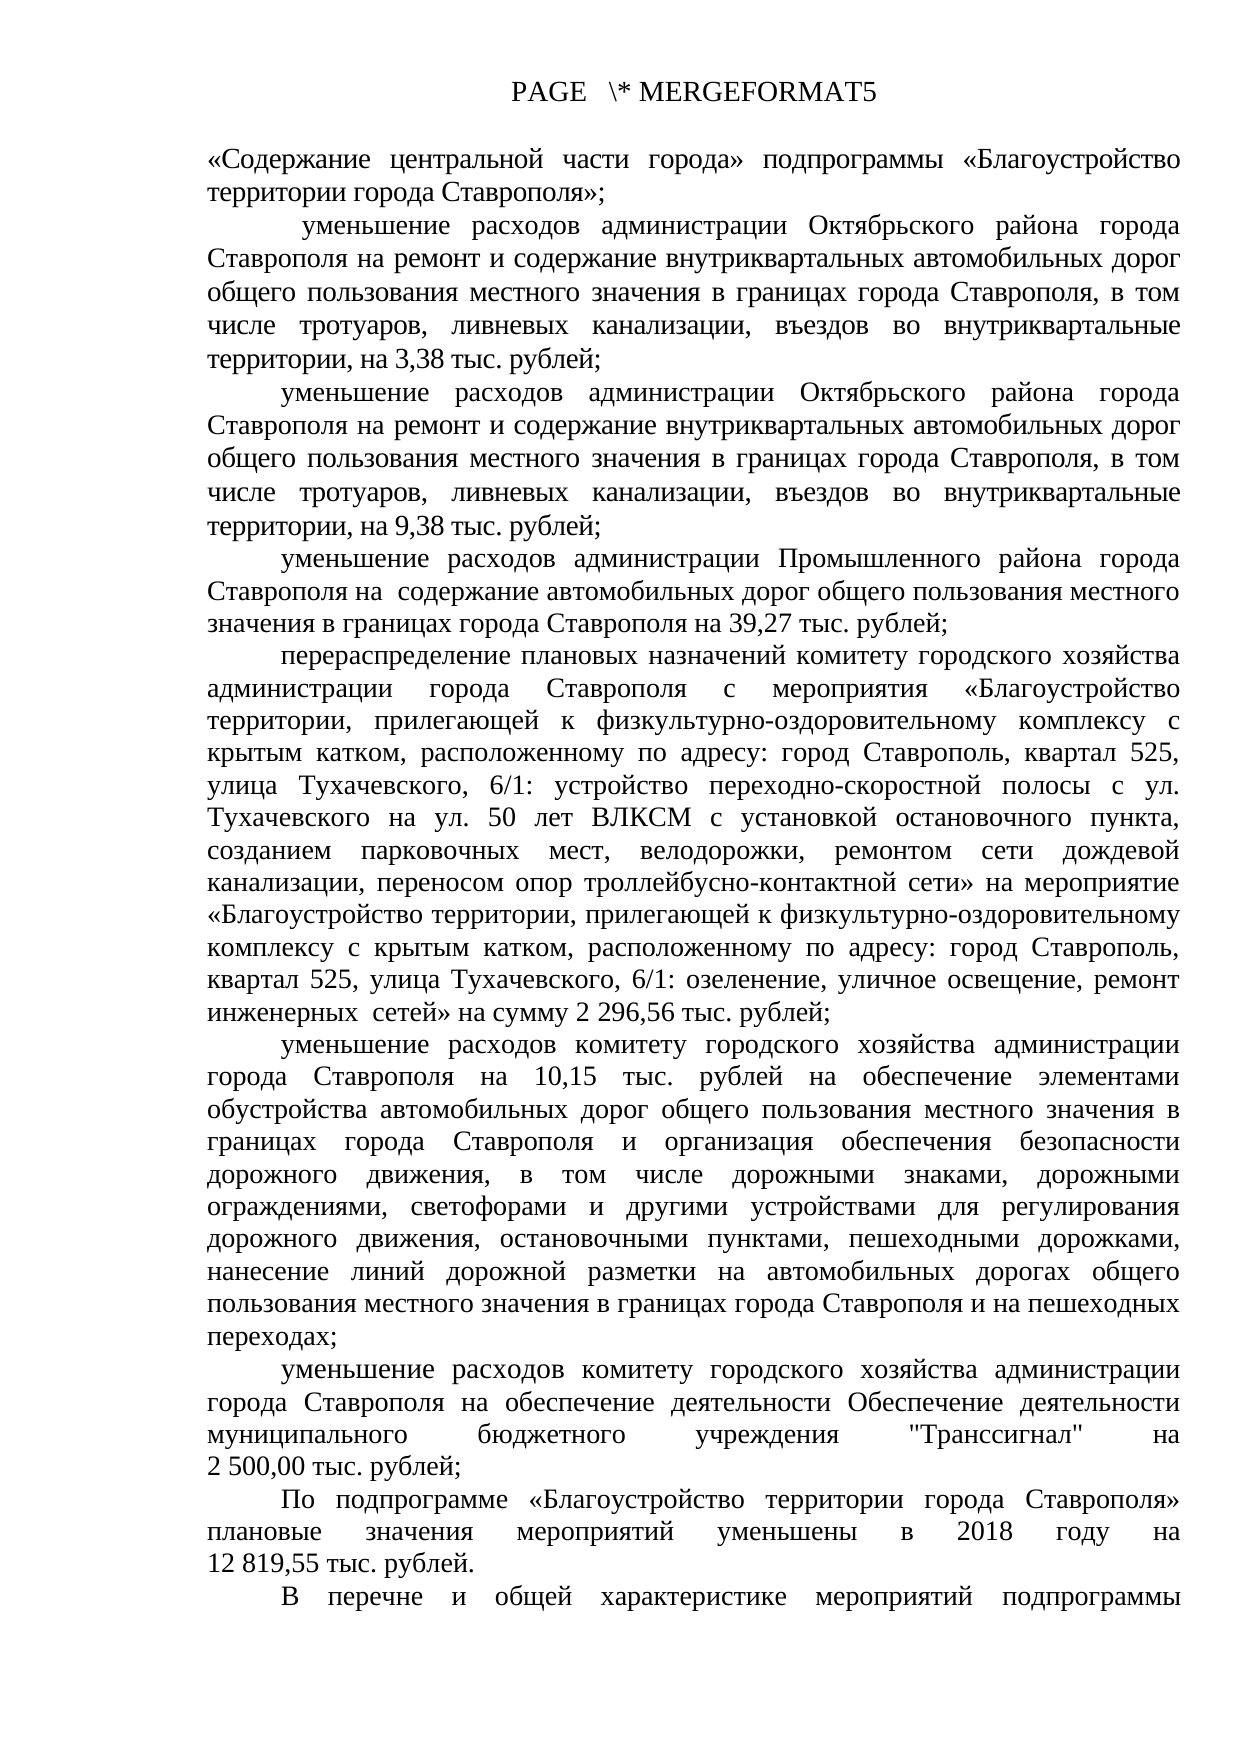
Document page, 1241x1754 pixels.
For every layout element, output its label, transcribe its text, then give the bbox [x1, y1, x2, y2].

text По подпрограмме «Благоустройство территории города Ставрополя» плановые значения мероприятий уменьшены в 2018 году на 12 819,55 тыс. рублей. [207, 1482, 1181, 1579]
text уменьшение расходов комитету городского хозяйства администрации города Ставрополя на 10,15 тыс. рублей на обеспечение элементами обустройства автомобильных дорог общего пользования местного значения в границах города Ставрополя и организация обеспечения безопасности дорожного движения, в том числе дорожными знаками, дорожными ограждениями, светофорами и другими устройствами для регулирования дорожного движения, остановочными пунктами, пешеходными дорожками, нанесение линий дорожной разметки на автомобильных дорогах общего пользования местного значения в границах города Ставрополя и на пешеходных переходах; [207, 1027, 1181, 1351]
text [207, 1579, 1181, 1611]
text уменьшение расходов администрации Промышленного района города Ставрополя на содержание автомобильных дорог общего пользования местного значения в границах города Ставрополя на 39,27 тыс. рублей; [207, 541, 1181, 638]
text уменьшение расходов администрации Октябрьского района города Ставрополя на ремонт и содержание внутриквартальных автомобильных дорог общего пользования местного значения в границах города Ставрополя, в том числе тротуаров, ливневых канализации, въездов во внутриквартальные территории, на 3,38 тыс. рублей; [207, 208, 1181, 374]
text перераспределение плановых назначений комитету городского хозяйства администрации города Ставрополя с мероприятия «Благоустройство территории, прилегающей к физкультурно-оздоровительному комплексу с крытым катком, расположенному по адресу: город Ставрополь, квартал 525, улица Тухачевского, 6/1: устройство переходно-скоростной полосы с ул. Тухачевского на ул. 50 лет ВЛКСМ с установкой остановочного пункта, созданием парковочных мест, велодорожки, ремонтом сети дождевой канализации, переносом опор троллейбусно-контактной сети» на мероприятие «Благоустройство территории, прилегающей к физкультурно-оздоровительному комплексу с крытым катком, расположенному по адресу: город Ставрополь, квартал 525, улица Тухачевского, 6/1: озеленение, уличное освещение, ремонт инженерных сетей» на сумму 2 296,56 тыс. рублей; [207, 638, 1181, 1027]
text уменьшение расходов администрации Октябрьского района города Ставрополя на ремонт и содержание внутриквартальных автомобильных дорог общего пользования местного значения в границах города Ставрополя, в том числе тротуаров, ливневых канализации, въездов во внутриквартальные территории, на 9,38 тыс. рублей; [207, 374, 1181, 541]
text уменьшение расходов комитету городского хозяйства администрации города Ставрополя на обеспечение деятельности Обеспечение деятельности муниципального бюджетного учреждения "Транссигнал" на 2 500,00 тыс. рублей; [207, 1351, 1181, 1482]
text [207, 141, 1181, 208]
